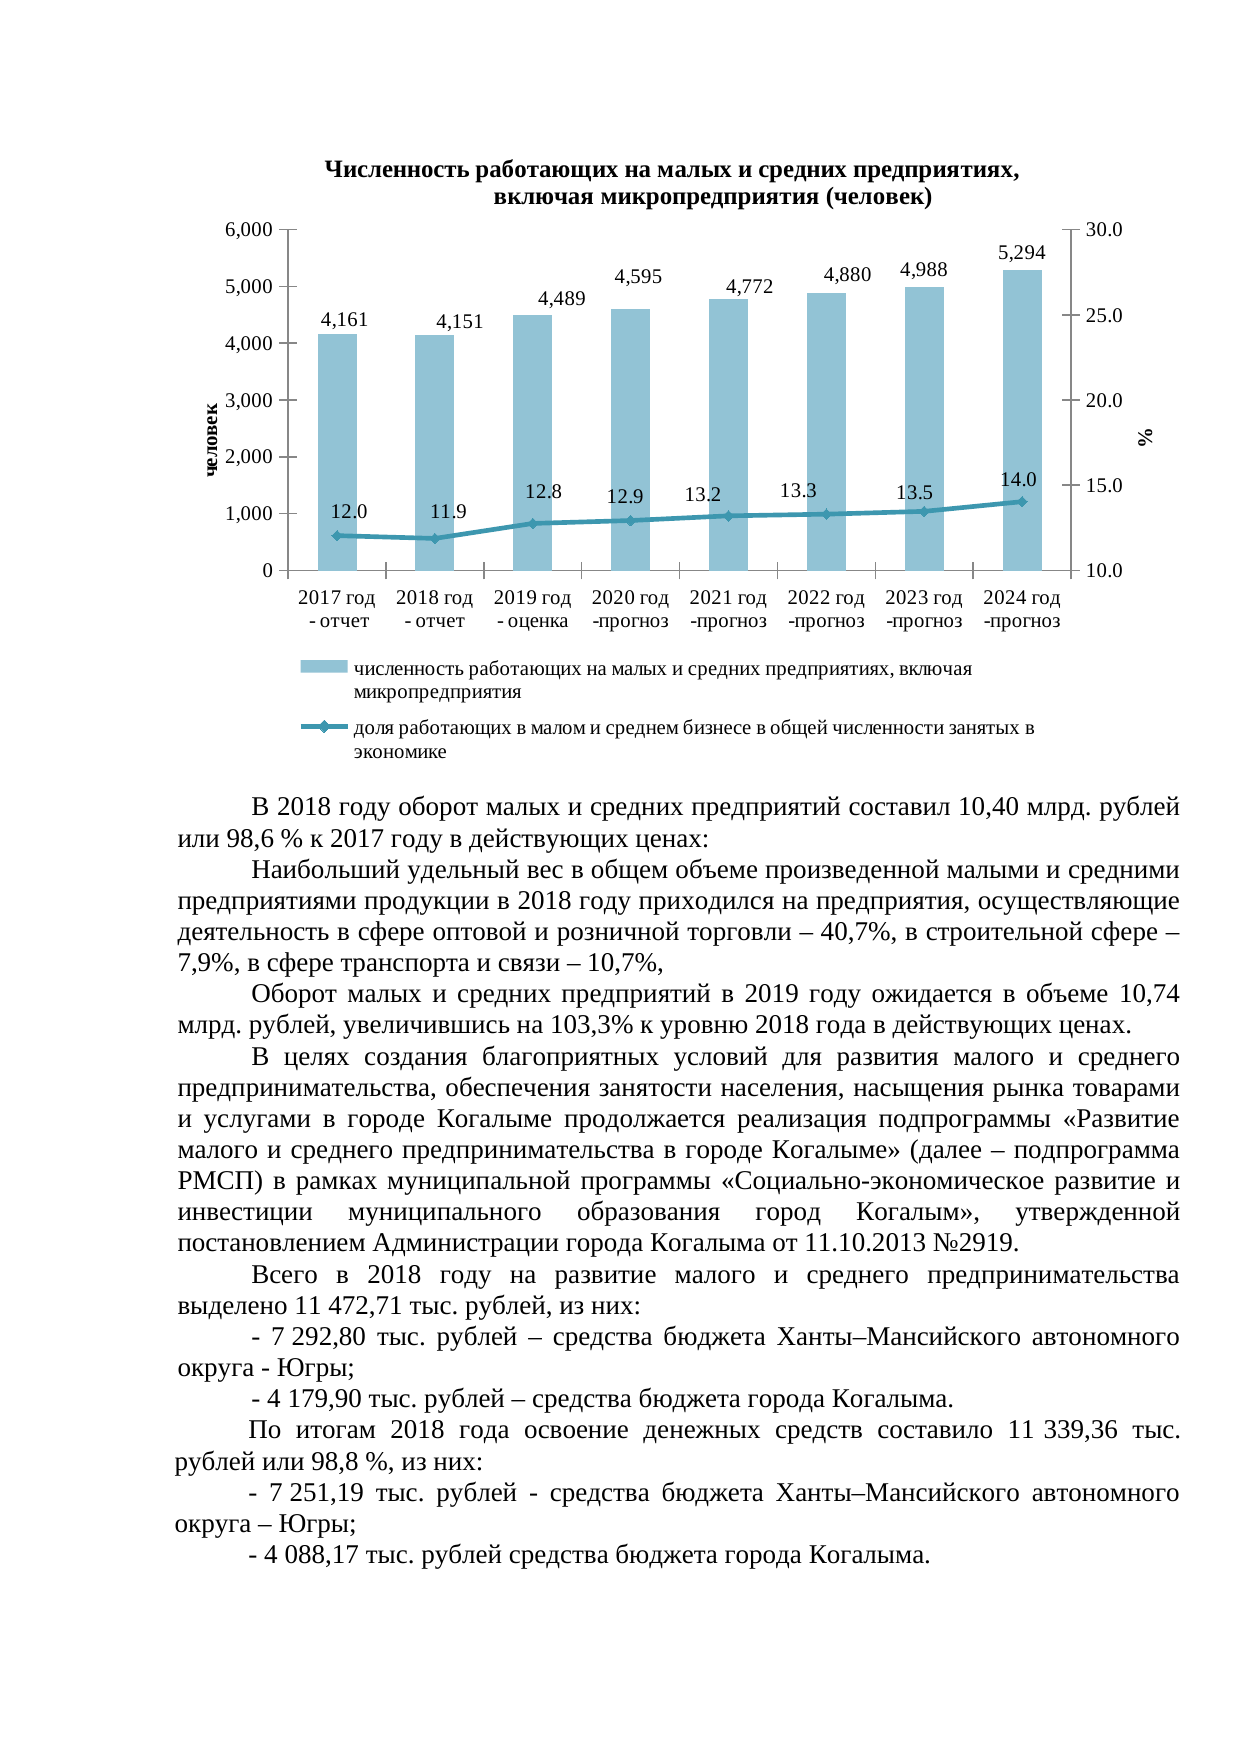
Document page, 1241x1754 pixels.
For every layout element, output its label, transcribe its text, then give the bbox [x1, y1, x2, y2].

text Наибольший удельный вес в общем объеме произведенной малыми и средними предприятиями продукции в 2018 году приходился на предприятия, осуществляющие деятельность в сфере оптовой и розничной торговли – 40,7%, в строительной сфере – 7,9%, в сфере транспорта и связи – 10,7%, [177, 853, 1181, 977]
text - 4 179,90 тыс. рублей – средства бюджета города Когалыма. [177, 1382, 1181, 1413]
text По итогам 2018 года освоение денежных средств составило 11 339,36 тыс. рублей или 98,8 %, из них: [174, 1413, 1181, 1476]
text Всего в 2018 году на развитие малого и среднего предпринимательства выделено 11 472,71 тыс. рублей, из них: [177, 1258, 1181, 1320]
text - 7 292,80 тыс. рублей – средства бюджета Ханты–Мансийского автономного округа - Югры; [177, 1320, 1181, 1382]
text В 2018 году оборот малых и средних предприятий составил 10,40 млрд. рублей или 98,6 % к 2017 году в действующих ценах: [177, 791, 1181, 853]
text - 7 251,19 тыс. рублей - средства бюджета Ханты–Мансийского автономного округа – Югры; [174, 1476, 1181, 1538]
text - 4 088,17 тыс. рублей средства бюджета города Когалыма. [174, 1538, 1181, 1569]
text В целях создания благоприятных условий для развития малого и среднего предпринимательства, обеспечения занятости населения, насыщения рынка товарами и услугами в городе Когалыме продолжается реализация подпрограммы «Развитие малого и среднего предпринимательства в городе Когалыме» (далее – подпрограмма РМСП) в рамках муниципальной программы «Социально-экономическое развитие и инвестиции муниципального образования город Когалым», утвержденной постановлением Администрации города Когалыма от 11.10.2013 №2919. [177, 1040, 1181, 1258]
text Оборот малых и средних предприятий в 2019 году ожидается в объеме 10,74 млрд. рублей, увеличившись на 103,3% к уровню 2018 года в действующих ценах. [177, 977, 1181, 1040]
